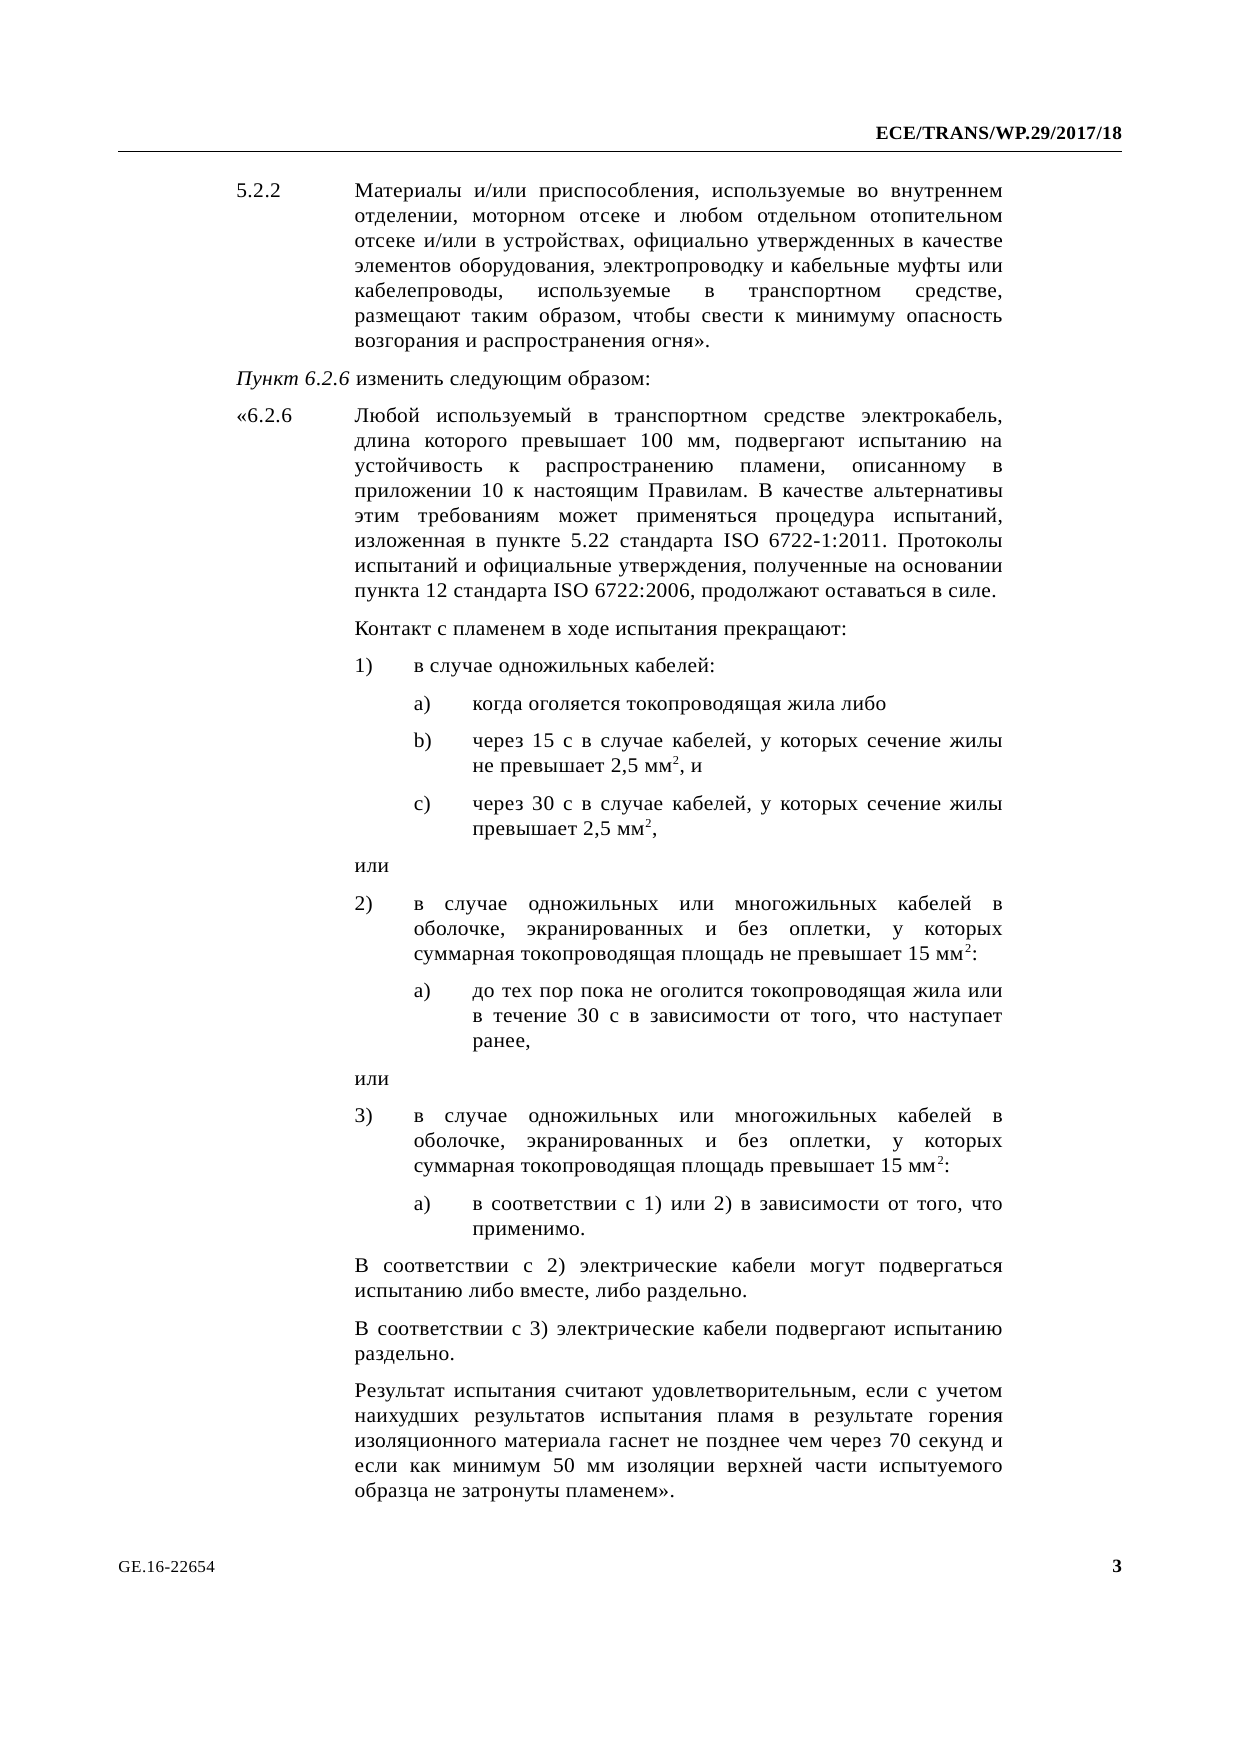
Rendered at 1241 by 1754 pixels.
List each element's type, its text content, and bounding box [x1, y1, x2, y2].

text 1) в случае одножильных кабелей: [236, 652, 1004, 677]
text или [236, 1065, 1004, 1090]
text c) через 30 с в случае кабелей, у которых сечение жилы превышает 2,5 мм2, [236, 790, 1004, 840]
text Результат испытания считают удовлетворительным, если с учетом наихудших результатов испытания пламя в результате горения изоляционного материала гаснет не позднее чем через 70 секунд и если как минимум 50 мм изоляции верхней части испытуемого образца не затронуты пламенем». [236, 1377, 1004, 1502]
text 3) в случае одножильных или многожильных кабелей в оболочке, экранированных и без оплетки, у которых суммарная токопроводящая площадь превышает 15 мм2: [236, 1102, 1004, 1177]
text В соответствии с 3) электрические кабели подвергают испытанию раздельно. [236, 1315, 1004, 1365]
text В соответствии с 2) электрические кабели могут подвергаться испытанию либо вместе, либо раздельно. [236, 1252, 1004, 1302]
text Контакт с пламенем в ходе испытания прекращают: [236, 615, 1004, 640]
text 2) в случае одножильных или многожильных кабелей в оболочке, экранированных и без оплетки, у которых суммарная токопроводящая площадь не превышает 15 мм2: [236, 890, 1004, 965]
text a) в соответствии с 1) или 2) в зависимости от того, что применимо. [236, 1190, 1004, 1240]
text a) до тех пор пока не оголится токопроводящая жила или в течение 30 с в зависимости от того, что наступает ранее, [236, 977, 1004, 1052]
text Пункт 6.2.6 изменить следующим образом: [236, 365, 1004, 390]
text или [236, 852, 1004, 877]
text 5.2.2 Материалы и/или приспособления, используемые во внутреннем отделении, моторном отсеке и любом отдельном отопительном отсеке и/или в устройствах, официально утвержденных в качестве элементов оборудования, электропроводку и кабельные муфты или кабелепроводы, используемые в транспортном средстве, размещают таким образом, чтобы свести к минимуму опасность возгорания и распространения огня». [236, 177, 1004, 352]
text b) через 15 с в случае кабелей, у которых сечение жилы не превышает 2,5 мм2, и [236, 727, 1004, 777]
text «6.2.6 Любой используемый в транспортном средстве электрокабель, длина которого превышает 100 мм, подвергают испытанию на устойчивость к распространению пламени, описанному в приложении 10 к настоящим Правилам. В качестве альтернативы этим требованиям может применяться процедура испытаний, изложенная в пункте 5.22 стандарта ISO 6722-1:2011. Протоколы испытаний и официальные утверждения, полученные на основании пункта 12 стандарта ISO 6722:2006, продолжают оставаться в силе. [236, 402, 1004, 602]
text a) когда оголяется токопроводящая жила либо [236, 690, 1004, 715]
